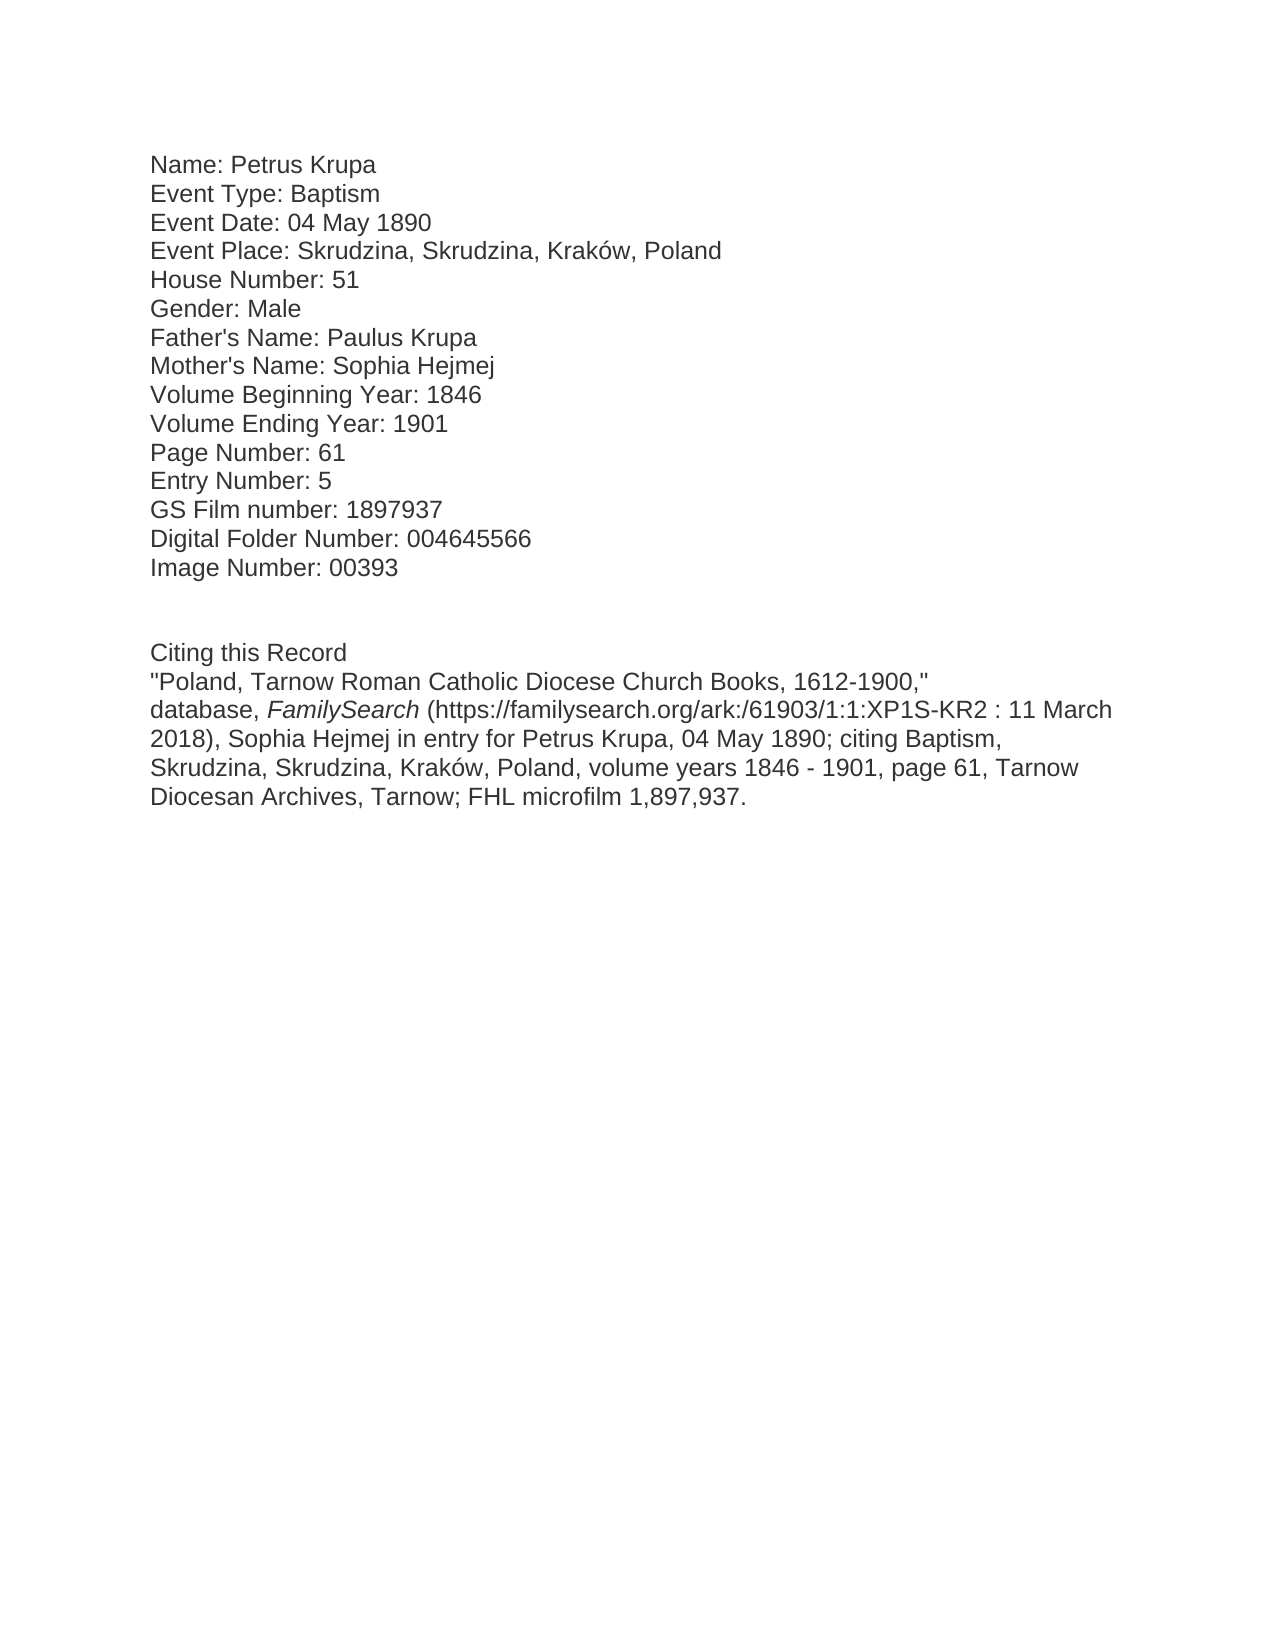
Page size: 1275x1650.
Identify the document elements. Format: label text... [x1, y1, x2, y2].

text Citing this Record "Poland, Tarnow Roman Catholic Diocese Church Books, 1612-1900," database, FamilySearch (https://familysearch.org/ark:/61903/1:1:XP1S-KR2 : 11 March 2018), Sophia Hejmej in entry for Petrus Krupa, 04 May 1890; citing Baptism, Skrudzina, Skrudzina, Kraków, Poland, volume years 1846 - 1901, page 61, Tarnow Diocesan Archives, Tarnow; FHL microfilm 1,897,937. [150, 638, 1125, 811]
text Name: Petrus Krupa Event Type: Baptism Event Date: 04 May 1890 Event Place: Skrudzina, Skrudzina, Kraków, Poland House Number: 51 Gender: Male Father's Name: Paulus Krupa Mother's Name: Sophia Hejmej Volume Beginning Year: 1846 Volume Ending Year: 1901 Page Number: 61 Entry Number: 5 GS Film number: 1897937 Digital Folder Number: 004645566 Image Number: 00393 [150, 150, 1125, 638]
